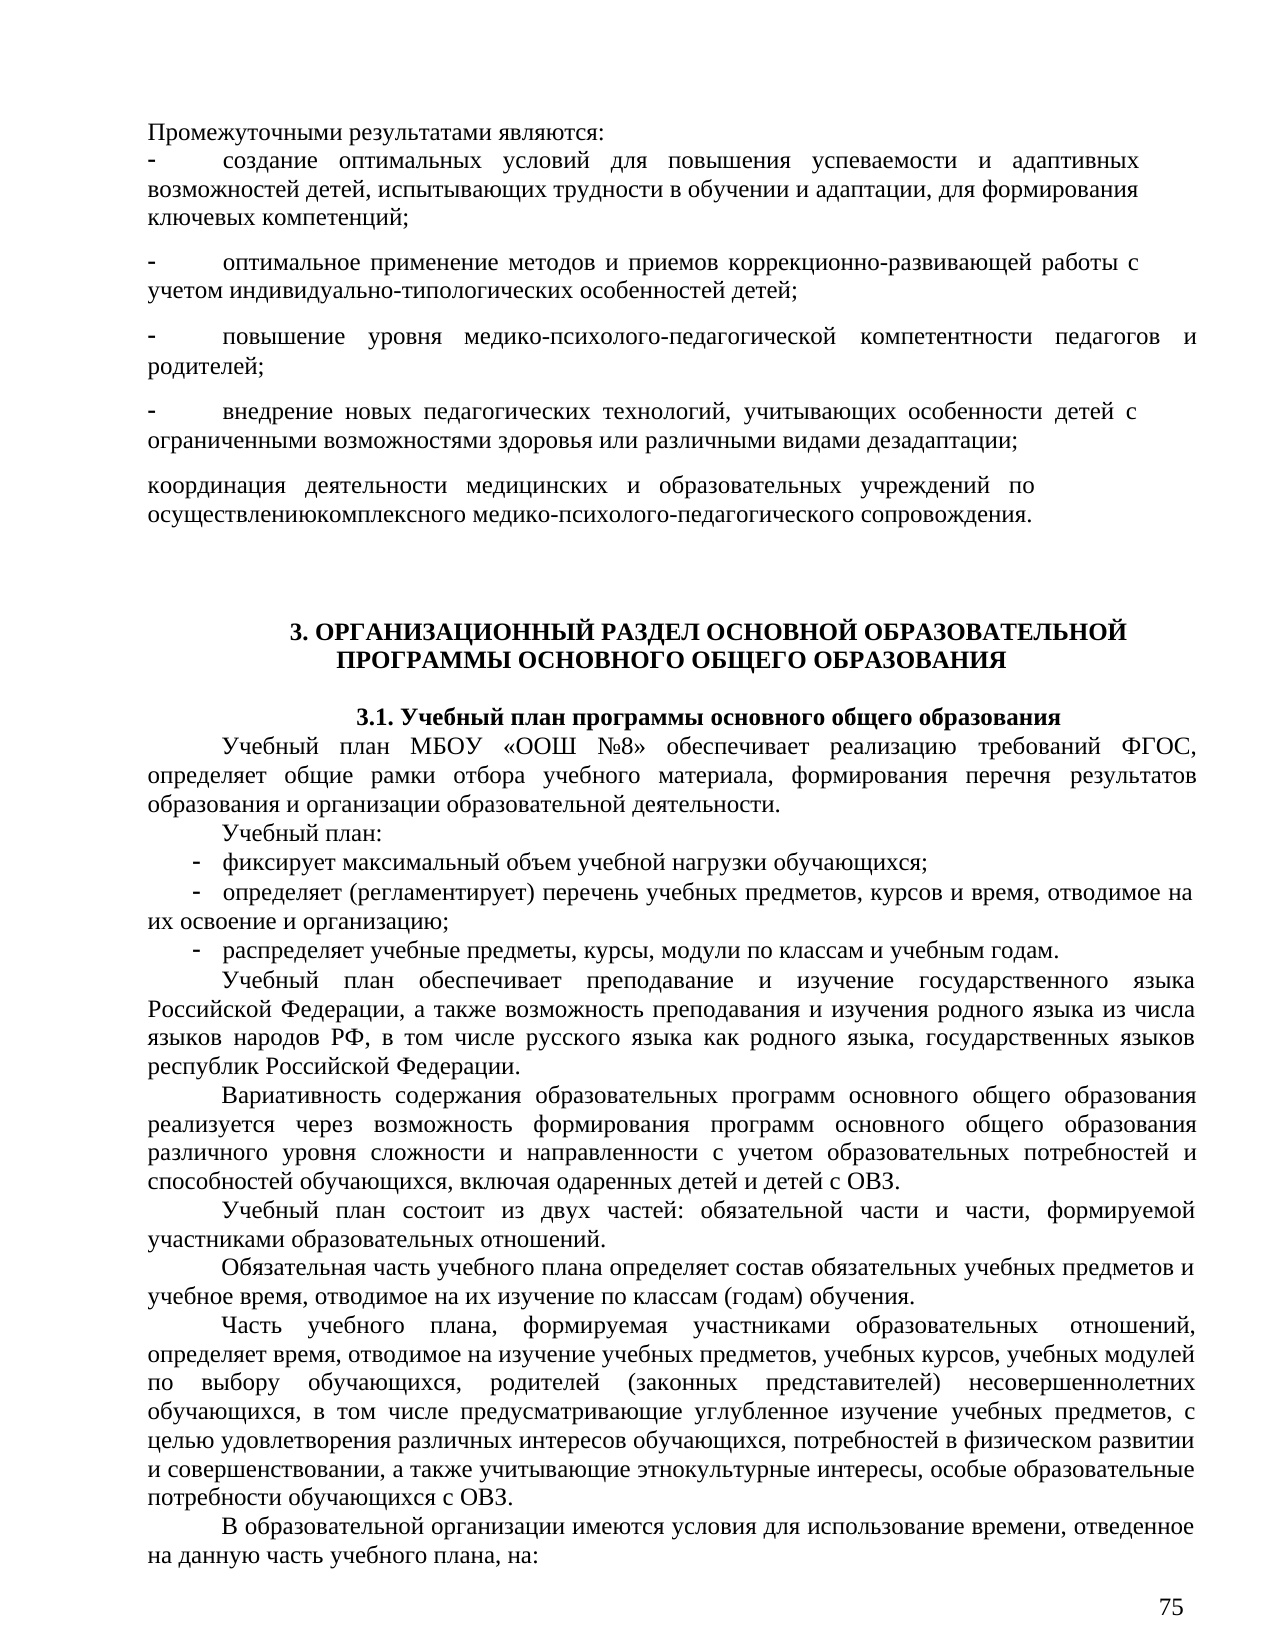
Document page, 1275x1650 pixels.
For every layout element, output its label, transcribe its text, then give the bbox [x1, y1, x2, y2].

text Учебный план: [221, 818, 1225, 846]
subtitle ОРГАНИЗАЦИОННЫЙ РАЗДЕЛ ОСНОВНОЙ ОБРАЗОВАТЕЛЬНОЙ ПРОГРАММЫ ОСНОВНОГО ОБЩЕГО ОБРАЗОВАНИЯ [289, 617, 1128, 674]
list фиксирует максимальный объем учебной нагрузки обучающихся; [192, 846, 1225, 877]
list распределяет учебные предметы, курсы, модули по классам и учебным годам. [192, 934, 1225, 965]
text Учебный план МБОУ «ООШ №8» обеспечивает реализацию требований ФГОС, определяет общие рамки отбора учебного материала, формирования перечня результатов образования и организации образовательной деятельности. [147, 731, 1197, 818]
text Промежуточными результатами являются: [147, 117, 1225, 146]
list оптимальное применение методов и приемов коррекционно-развивающей работы с учетом индивидуально-типологических особенностей детей; [147, 248, 1140, 304]
text В образовательной организации имеются условия для использование времени, отведенное на данную часть учебного плана, на: [147, 1511, 1195, 1569]
list Учебный план программы основного общего образования [356, 703, 1225, 731]
text Вариативность содержания образовательных программ основного общего образования реализуется через возможность формирования программ основного общего образования различного уровня сложности и направленности с учетом образовательных потребностей и способностей обучающихся, включая одаренных детей и детей с ОВЗ. [147, 1080, 1197, 1195]
text Учебный план обеспечивает преподавание и изучение государственного языка Российской Федерации, а также возможность преподавания и изучения родного языка из числа языков народов РФ, в том числе русского языка как родного языка, государственных языков республик Российской Федерации. [147, 965, 1196, 1080]
list внедрение новых педагогических технологий, учитывающих особенности детей с ограниченными возможностями здоровья или различными видами дезадаптации; [147, 397, 1140, 453]
text Часть учебного плана, формируемая участниками образовательных отношений, определяет время, отводимое на изучение учебных предметов, учебных курсов, учебных модулей по выбору обучающихся, родителей (законных представителей) несовершеннолетних обучающихся, в том числе предусматривающие углубленное изучение учебных предметов, с целью удовлетворения различных интересов обучающихся, потребностей в физическом развитии и совершенствовании, а также учитывающие этнокультурные интересы, особые образовательные потребности обучающихся с ОВЗ. [147, 1310, 1196, 1511]
text Обязательная часть учебного плана определяет состав обязательных учебных предметов и учебное время, отводимое на их изучение по классам (годам) обучения. [147, 1252, 1196, 1310]
list определяет (регламентирует) перечень учебных предметов, курсов и время, отводимое на их освоение и организацию; [147, 877, 1196, 934]
text Учебный план состоит из двух частей: обязательной части и части, формируемой участниками образовательных отношений. [147, 1195, 1195, 1252]
list повышение уровня медико-психолого-педагогической компетентности педагогов и родителей; [147, 321, 1197, 380]
text координация деятельности медицинских и образовательных учреждений по осуществлениюкомплексного медико-психолого-педагогического сопровождения. [147, 470, 1035, 527]
list создание оптимальных условий для повышения успеваемости и адаптивных возможностей детей, испытывающих трудности в обучении и адаптации, для формирования ключевых компетенций; [147, 146, 1139, 231]
